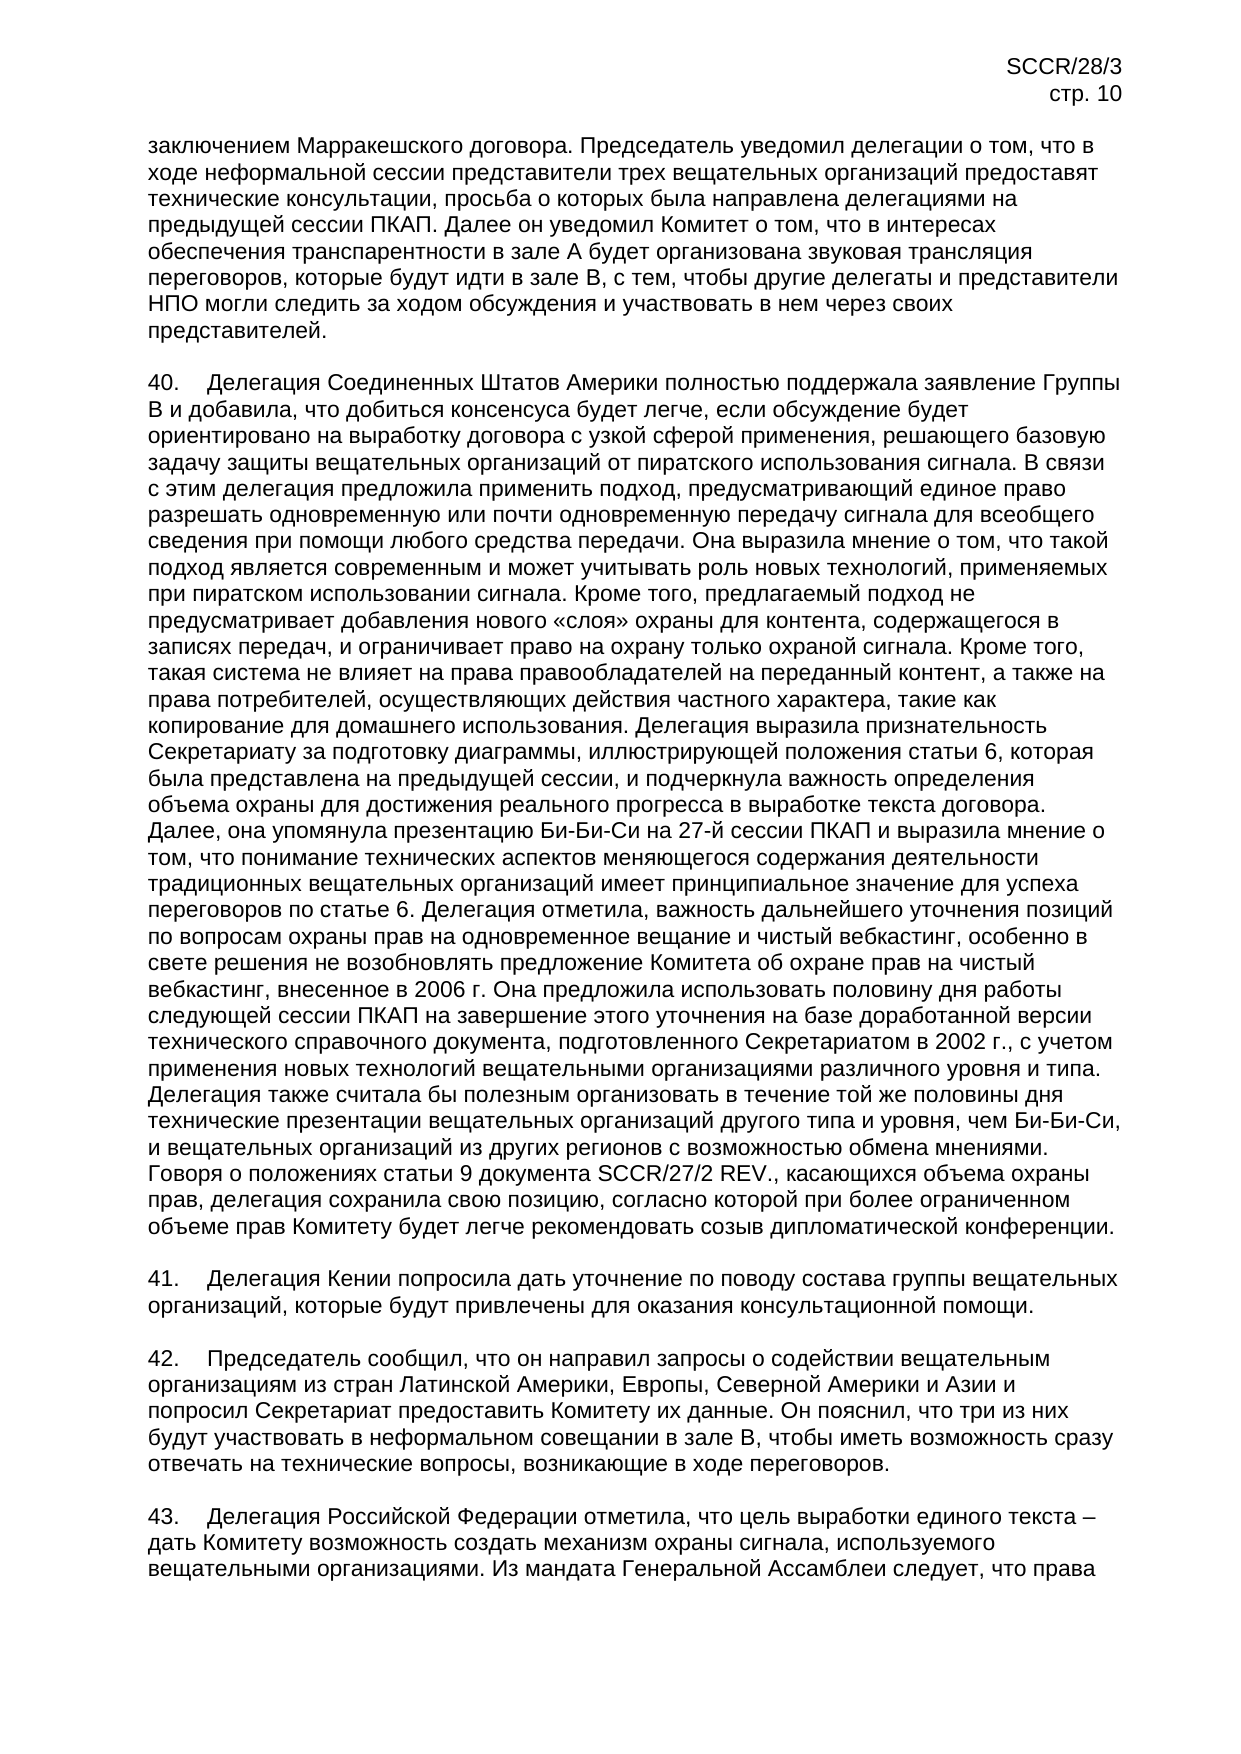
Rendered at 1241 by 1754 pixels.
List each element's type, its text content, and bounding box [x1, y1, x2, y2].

list Делегация Соединенных Штатов Америки полностью поддержала заявление Группы B и добавила, что добиться консенсуса будет легче, если обсуждение будет ориентировано на выработку договора с узкой сферой применения, решающего базовую задачу защиты вещательных организаций от пиратского использования сигнала. В связи с этим делегация предложила применить подход, предусматривающий единое право разрешать одновременную или почти одновременную передачу сигнала для всеобщего сведения при помощи любого средства передачи. Она выразила мнение о том, что такой подход является современным и может учитывать роль новых технологий, применяемых при пиратском использовании сигнала. Кроме того, предлагаемый подход не предусматривает добавления нового «слоя» охраны для контента, содержащегося в записях передач, и ограничивает право на охрану только охраной сигнала. Кроме того, такая система не влияет на права правообладателей на переданный контент, а также на права потребителей, осуществляющих действия частного характера, такие как копирование для домашнего использования. Делегация выразила признательность Секретариату за подготовку диаграммы, иллюстрирующей положения статьи 6, которая была представлена на предыдущей сессии, и подчеркнула важность определения объема охраны для достижения реального прогресса в выработке текста договора. Далее, она упомянула презентацию Би-Би-Си на 27-й сессии ПКАП и выразила мнение о том, что понимание технических аспектов меняющегося содержания деятельности традиционных вещательных организаций имеет принципиальное значение для успеха переговоров по статье 6. Делегация отметила, важность дальнейшего уточнения позиций по вопросам охраны прав на одновременное вещание и чистый вебкастинг, особенно в свете решения не возобновлять предложение Комитета об охране прав на чистый вебкастинг, внесенное в 2006 г. Она предложила использовать половину дня работы следующей сессии ПКАП на завершение этого уточнения на базе доработанной версии технического справочного документа, подготовленного Секретариатом в 2002 г., с учетом применения новых технологий вещательными организациями различного уровня и типа. Делегация также считала бы полезным организовать в течение той же половины дня технические презентации вещательных организаций другого типа и уровня, чем Би-Би-Си, и вещательных организаций из других регионов с возможностью обмена мнениями. Говоря о положениях статьи 9 документа SCCR/27/2 REV., касающихся объема охраны прав, делегация сохранила свою позицию, согласно которой при более ограниченном объеме прав Комитету будет легче рекомендовать созыв дипломатической конференции. [148, 369, 1122, 1239]
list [148, 1503, 1122, 1582]
list Председатель сообщил, что он направил запросы о содействии вещательным организациям из стран Латинской Америки, Европы, Северной Америки и Азии и попросил Секретариат предоставить Комитету их данные. Он пояснил, что три из них будут участвовать в неформальном совещании в зале B, чтобы иметь возможность сразу отвечать на технические вопросы, возникающие в ходе переговоров. [148, 1344, 1122, 1476]
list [148, 132, 1122, 343]
list Делегация Кении попросила дать уточнение по поводу состава группы вещательных организаций, которые будут привлечены для оказания консультационной помощи. [148, 1265, 1122, 1318]
